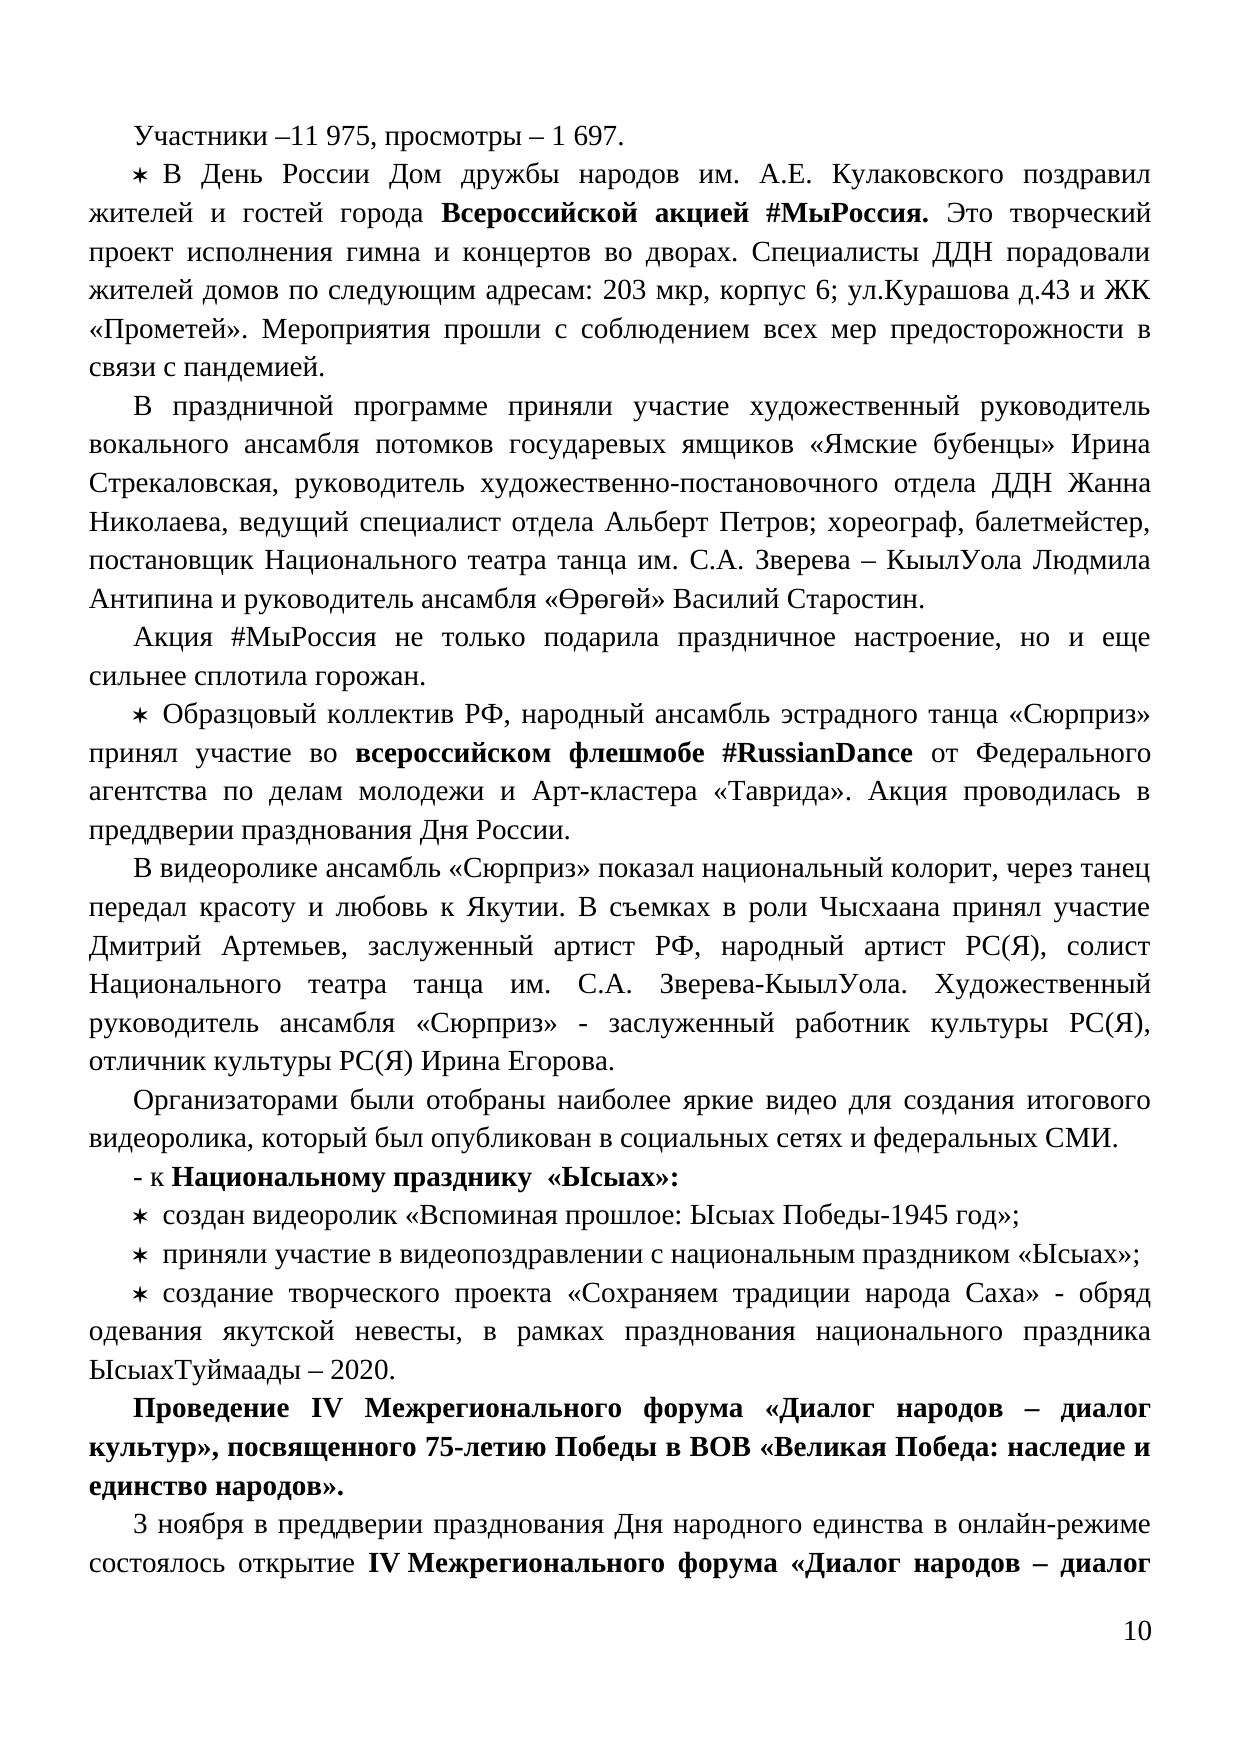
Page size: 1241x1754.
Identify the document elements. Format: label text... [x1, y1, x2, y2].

list создание творческого проекта «Сохраняем традиции народа Саха» - обряд одевания якутской невесты, в рамках празднования национального праздника ЫсыахТуймаады – 2020. [89, 1275, 1152, 1386]
list создан видеоролик «Вспоминая прошлое: Ысыах Победы-1945 год»; [89, 1197, 1152, 1231]
text В видеоролике ансамбль «Сюрприз» показал национальный колорит, через танец передал красоту и любовь к Якутии. В съемках в роли Чысхаана принял участие Дмитрий Артемьев, заслуженный артист РФ, народный артист РС(Я), солист Национального театра танца им. С.А. Зверева-КыылУола. Художественный руководитель ансамбля «Сюрприз» - заслуженный работник культуры РС(Я), отличник культуры РС(Я) Ирина Егорова. [89, 851, 1152, 1077]
list В День России Дом дружбы народов им. А.Е. Кулаковского поздравил жителей и гостей города Всероссийской акцией #МыРоссия. Это творческий проект исполнения гимна и концертов во дворах. Специалисты ДДН порадовали жителей домов по следующим адресам: 203 мкр, корпус 6; ул.Курашова д.43 и ЖК «Прометей». Мероприятия прошли с соблюдением всех мер предосторожности в связи с пандемией. [89, 157, 1152, 383]
list Участники –11 975, просмотры – 1 697. [89, 118, 1152, 152]
list - к Национальному празднику «Ысыах»: [89, 1159, 1152, 1192]
list Образцовый коллектив РФ, народный ансамбль эстрадного танца «Сюрприз» принял участие во всероссийском флешмобе #RussianDance от Федерального агентства по делам молодежи и Арт-кластера «Таврида». Акция проводилась в преддверии празднования Дня России. [89, 696, 1152, 846]
text Проведение IV Межрегионального форума «Диалог народов – диалог культур», посвященного 75-летию Победы в ВОВ «Великая Победа: наследие и единство народов». [89, 1391, 1152, 1501]
list Организаторами были отобраны наиболее яркие видео для создания итогового видеоролика, который был опубликован в социальных сетях и федеральных СМИ. [89, 1082, 1152, 1154]
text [89, 1506, 1152, 1578]
list Акция #МыРоссия не только подарила праздничное настроение, но и еще сильнее сплотила горожан. [89, 619, 1152, 691]
list приняли участие в видеопоздравлении с национальным праздником «Ысыах»; [89, 1236, 1152, 1270]
text В праздничной программе приняли участие художественный руководитель вокального ансамбля потомков государевых ямщиков «Ямские бубенцы» Ирина Стрекаловская, руководитель художественно-постановочного отдела ДДН Жанна Николаева, ведущий специалист отдела Альберт Петров; хореограф, балетмейстер, постановщик Национального театра танца им. С.А. Зверева – КыылУола Людмила Антипина и руководитель ансамбля «Өрөгөй» Василий Старостин. [89, 388, 1152, 614]
